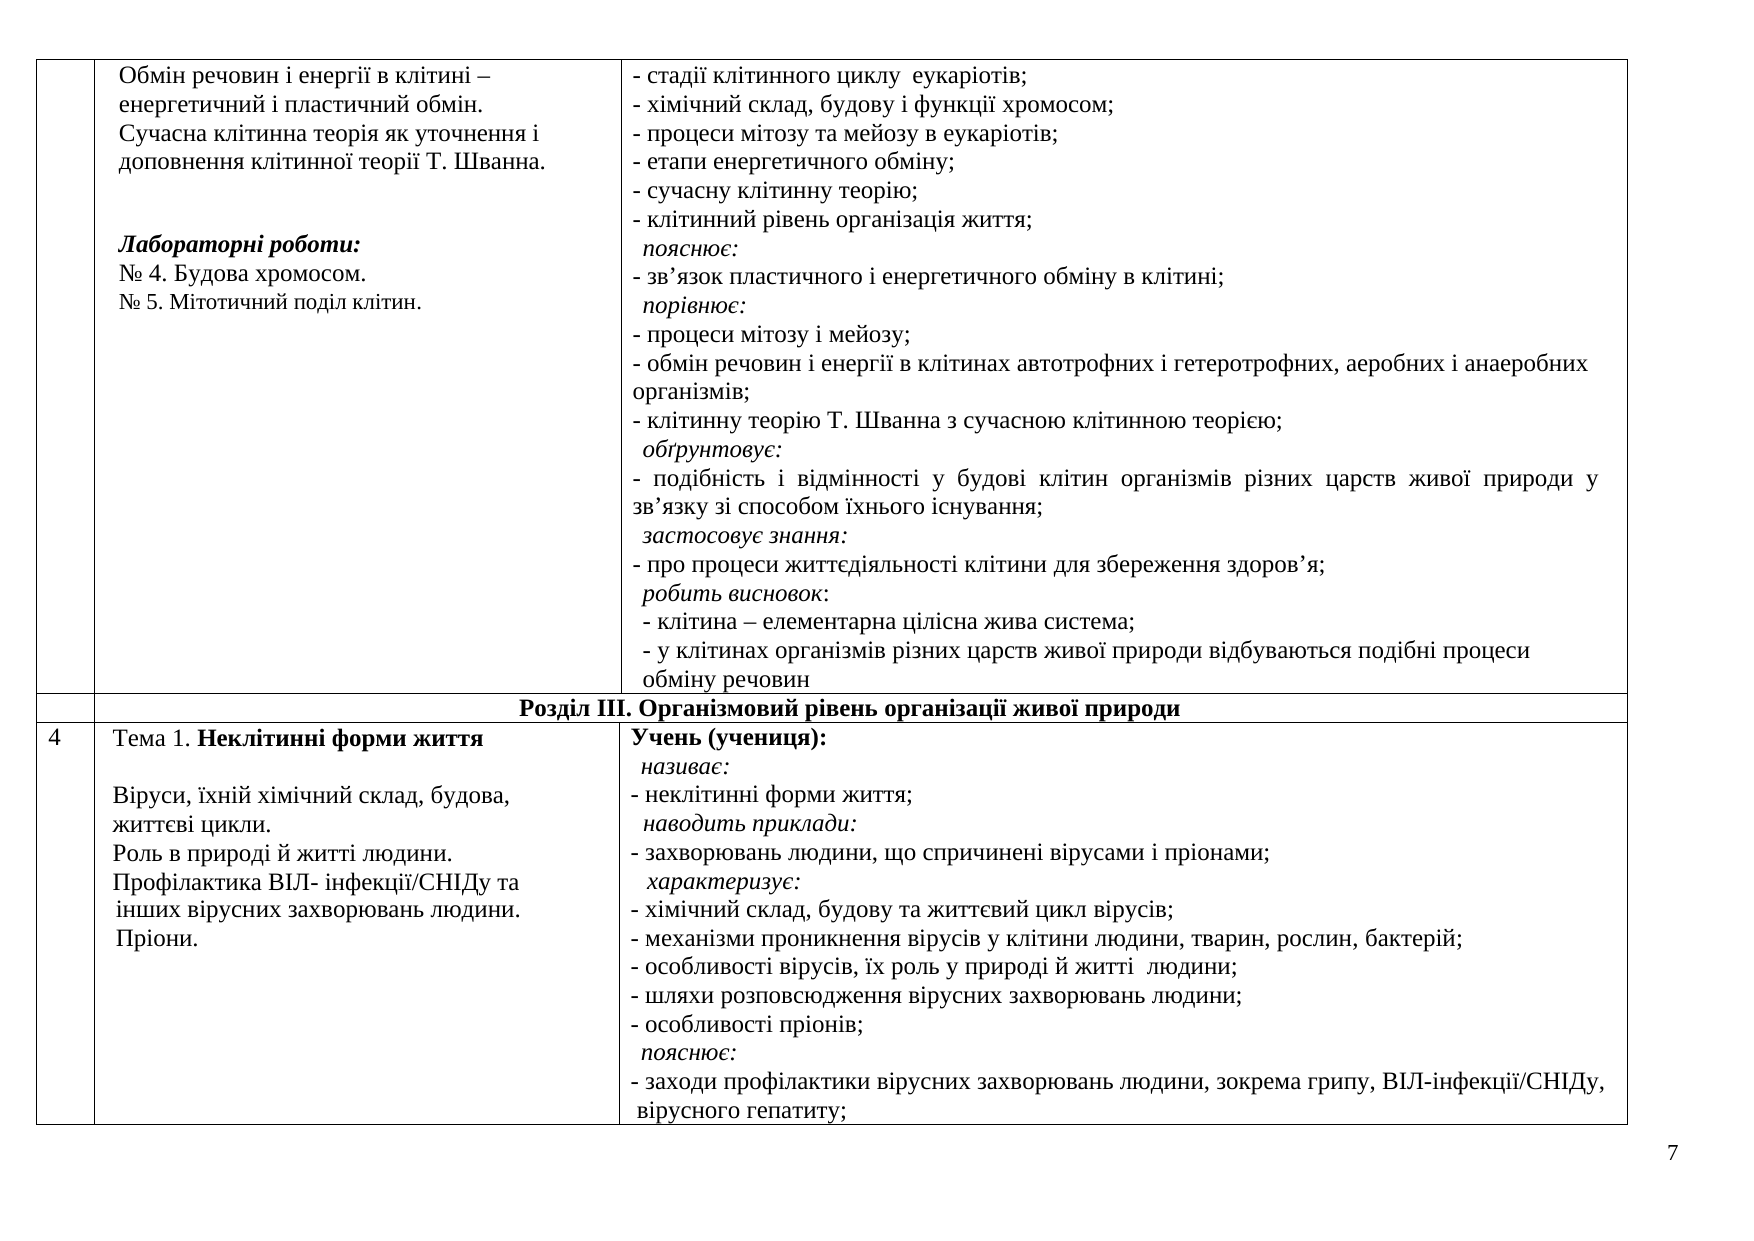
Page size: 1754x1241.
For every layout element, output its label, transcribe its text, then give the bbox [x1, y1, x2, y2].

table_cell 6 [37, 60, 94, 693]
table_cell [95, 60, 621, 693]
table_cell Розділ ІІІ. Організмовий рівень організації живої природи [95, 694, 1627, 722]
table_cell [622, 60, 1627, 693]
table_cell [37, 694, 94, 722]
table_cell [95, 723, 619, 1124]
table_cell 4 [37, 723, 94, 1124]
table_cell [620, 723, 1627, 1124]
